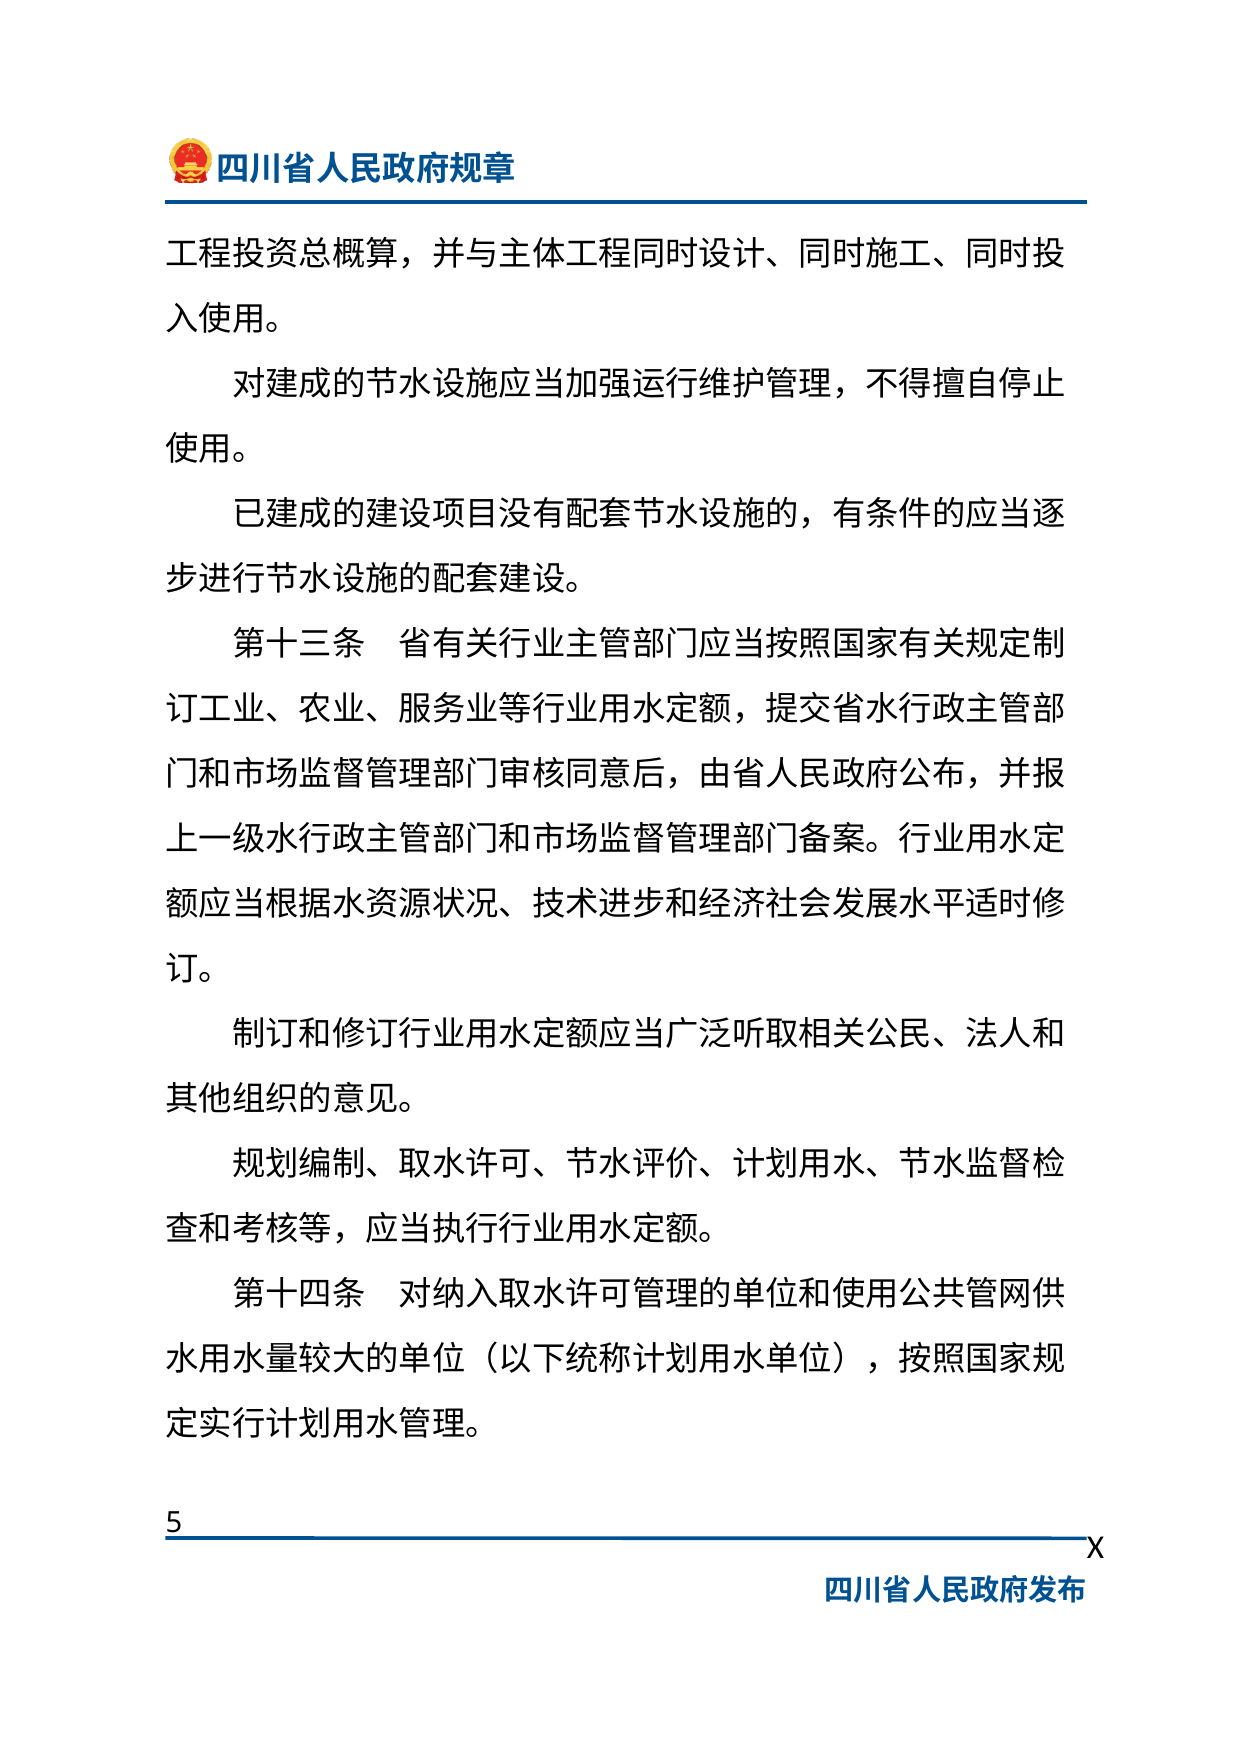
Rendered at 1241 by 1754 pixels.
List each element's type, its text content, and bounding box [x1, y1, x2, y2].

text 第十二条 新建、改建、扩建的建设项目应当制订节水措施方案，配套建设节水设施，将节水设施的建设资金纳入主体工程投资总概算，并与主体工程同时设计、同时施工、同时投入使用。 [165, 219, 1087, 349]
text 制订和修订行业用水定额应当广泛听取相关公民、法人和其他组织的意见。 [165, 999, 1087, 1129]
text 第十四条 对纳入取水许可管理的单位和使用公共管网供水用水量较大的单位（以下统称计划用水单位），按照国家规定实行计划用水管理。 [165, 1259, 1087, 1454]
text 规划编制、取水许可、节水评价、计划用水、节水监督检查和考核等，应当执行行业用水定额。 [165, 1129, 1087, 1259]
picture [165, 136, 216, 187]
text 已建成的建设项目没有配套节水设施的，有条件的应当逐步进行节水设施的配套建设。 [165, 479, 1087, 609]
text 第十三条 省有关行业主管部门应当按照国家有关规定制订工业、农业、服务业等行业用水定额，提交省水行政主管部门和市场监督管理部门审核同意后，由省人民政府公布，并报上一级水行政主管部门和市场监督管理部门备案。行业用水定额应当根据水资源状况、技术进步和经济社会发展水平适时修订。 [165, 609, 1087, 999]
text 对建成的节水设施应当加强运行维护管理，不得擅自停止使用。 [165, 349, 1087, 479]
